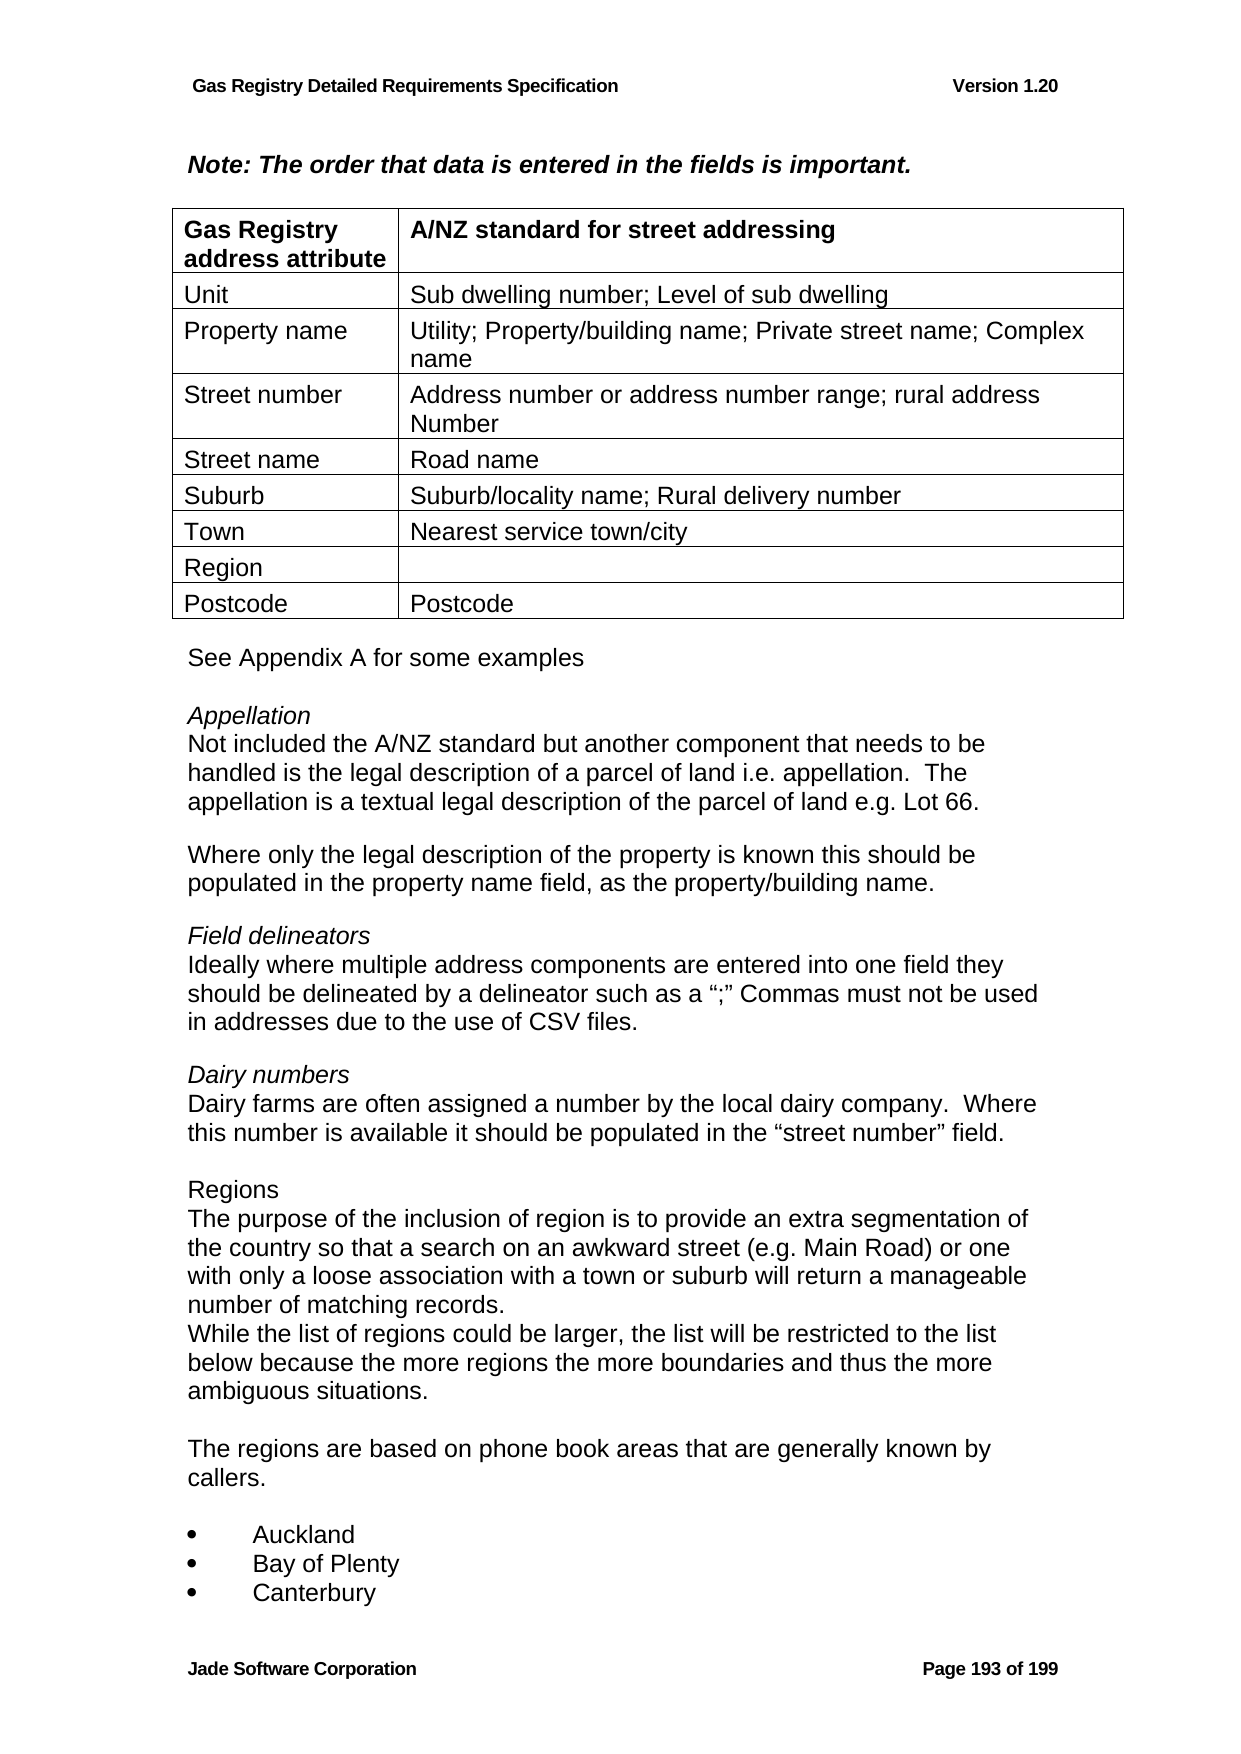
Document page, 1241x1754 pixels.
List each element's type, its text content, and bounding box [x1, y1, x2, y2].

text The purpose of the inclusion of region is to provide an extra segmentation of the country so that a search on an awkward street (e.g. Main Road) or one with only a loose association with a town or suburb will return a manageable number of matching records. [187, 1204, 1053, 1319]
text While the list of regions could be larger, the list will be restricted to the list below because the more regions the more boundaries and thus the more ambiguous situations. [187, 1319, 1053, 1405]
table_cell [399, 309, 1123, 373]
text Field delineators [187, 921, 1053, 950]
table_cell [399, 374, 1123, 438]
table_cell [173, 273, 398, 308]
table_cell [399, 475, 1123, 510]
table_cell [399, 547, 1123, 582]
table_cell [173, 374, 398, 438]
text Where only the legal description of the property is known this should be populated in the property name field, as the property/building name. [187, 839, 1053, 897]
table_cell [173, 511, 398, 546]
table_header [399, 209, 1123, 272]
list Bay of Plenty [187, 1549, 1053, 1578]
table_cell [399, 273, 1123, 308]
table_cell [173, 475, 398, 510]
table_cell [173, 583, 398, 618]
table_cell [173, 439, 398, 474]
text Note: The order that data is entered in the fields is important. [187, 150, 1053, 179]
text See Appendix A for some examples [187, 643, 1053, 672]
list Auckland [187, 1520, 1053, 1549]
text Appellation [187, 701, 1053, 729]
text Ideally where multiple address components are entered into one field they should be delineated by a delineator such as a “;” Commas must not be used in addresses due to the use of CSV files. [187, 950, 1053, 1036]
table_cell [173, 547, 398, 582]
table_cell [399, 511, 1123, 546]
list Canterbury [187, 1578, 1053, 1607]
text Dairy farms are often assigned a number by the local dairy company. Where this number is available it should be populated in the “street number” field. [187, 1089, 1053, 1146]
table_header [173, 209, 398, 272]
text The regions are based on phone book areas that are generally known by callers. [187, 1434, 1053, 1491]
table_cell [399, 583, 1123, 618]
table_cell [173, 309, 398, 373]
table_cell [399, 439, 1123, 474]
text Dairy numbers [187, 1060, 1053, 1089]
text Regions [187, 1175, 1053, 1204]
text Not included the A/NZ standard but another component that needs to be handled is the legal description of a parcel of land i.e. appellation. The appellation is a textual legal description of the parcel of land e.g. Lot 66. [187, 729, 1053, 816]
